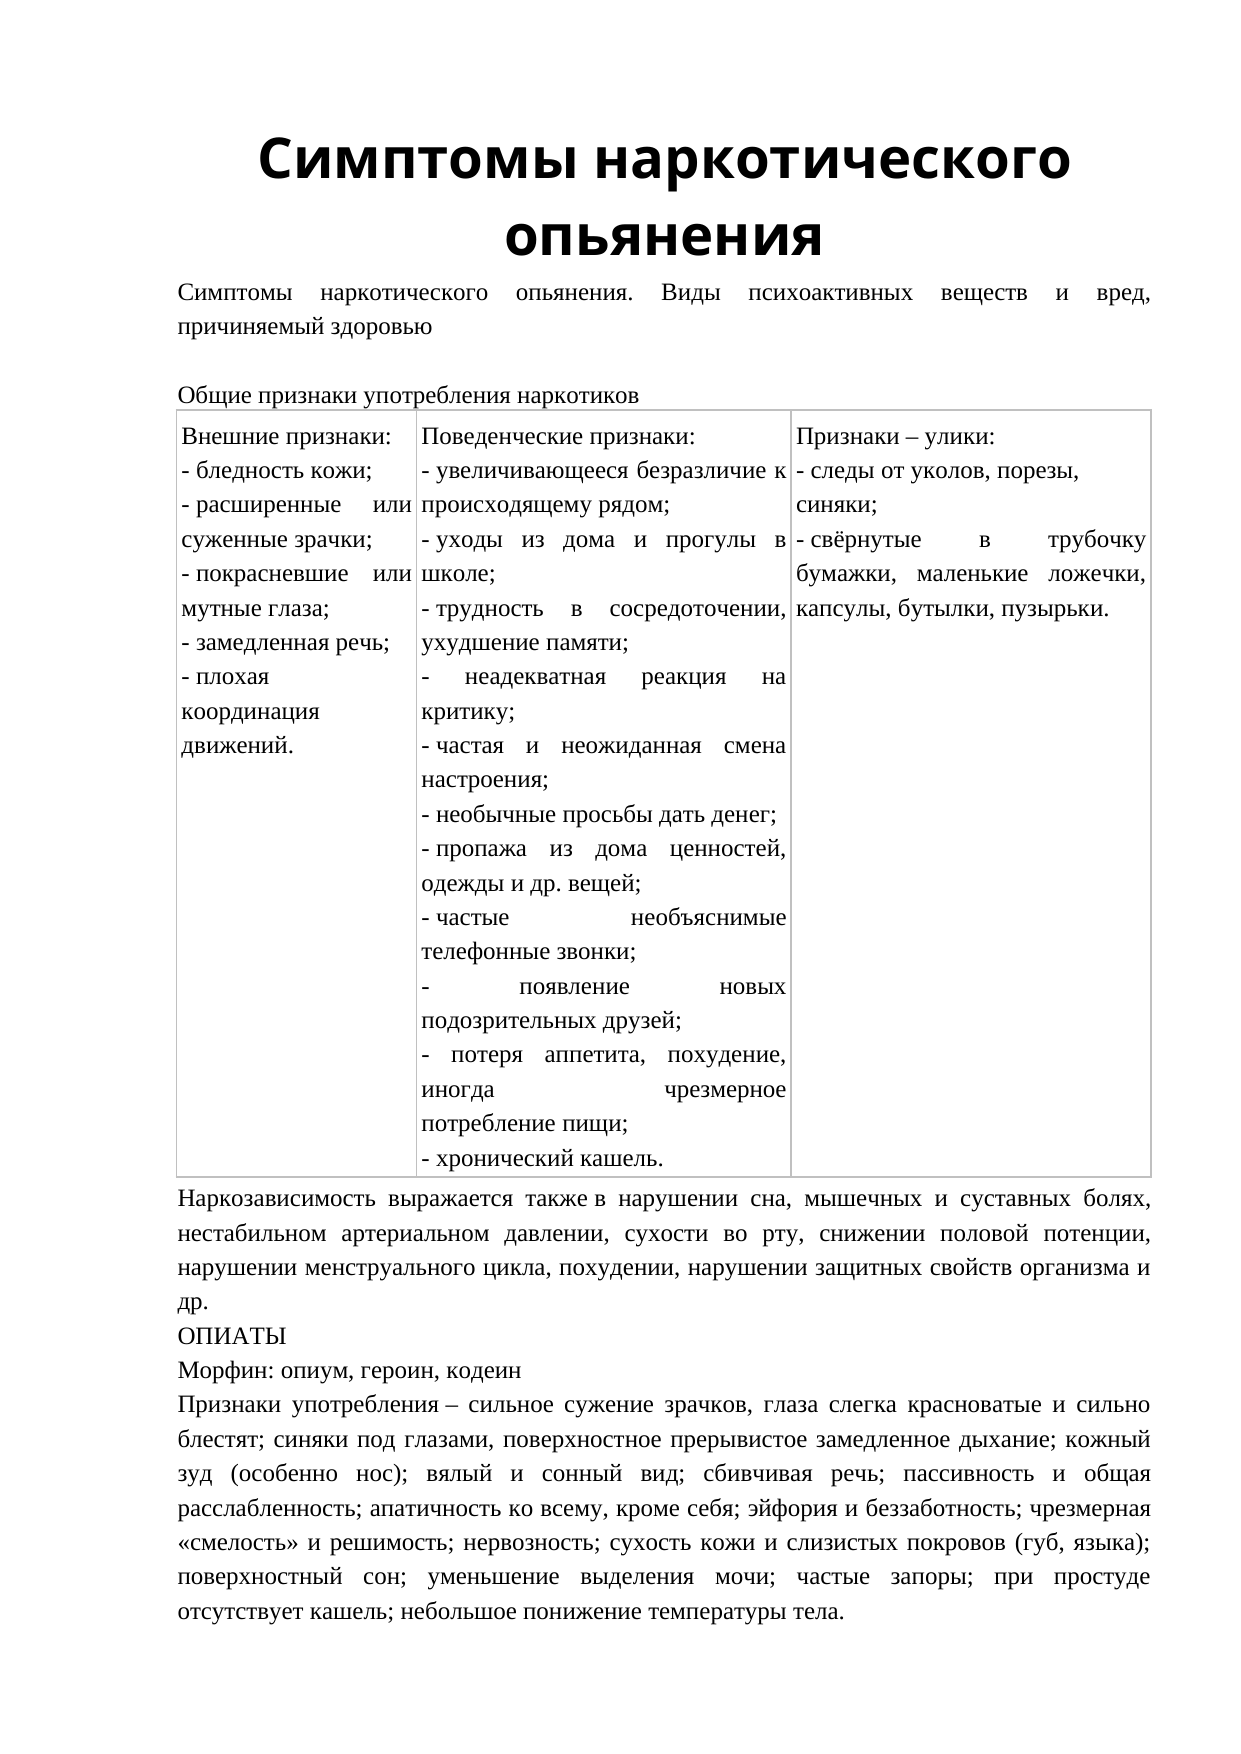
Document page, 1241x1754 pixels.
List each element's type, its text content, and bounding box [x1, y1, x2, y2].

text Симптомы наркотического опьянения [177, 118, 1152, 271]
table_header Признаки – улики: - следы от уколов, порезы, синяки; - свёрнутые в трубочку бумажки, маленькие ложечки, капсулы, бутылки, пузырьки. [792, 411, 1150, 1176]
text Наркозависимость выражается также в нарушении сна, мышечных и суставных болях, нестабильном артериальном давлении, сухости во рту, снижении половой потенции, нарушении менструального цикла, похудении, нарушении защитных свойств организма и др. [177, 1178, 1152, 1315]
text ОПИАТЫ [177, 1315, 1152, 1349]
text Признаки употребления – сильное сужение зрачков, глаза слегка красноватые и сильно блестят; синяки под глазами, поверхностное прерывистое замедленное дыхание; кожный зуд (особенно нос); вялый и сонный вид; сбивчивая речь; пассивность и общая расслабленность; апатичность ко всему, кроме себя; эйфория и беззаботность; чрезмерная «смелость» и решимость; нервозность; сухость кожи и слизистых покровов (губ, языка); поверхностный сон; уменьшение выделения мочи; частые запоры; при простуде отсутствует кашель; небольшое понижение температуры тела. [177, 1384, 1152, 1624]
table_header Внешние признаки: - бледность кожи; - расширенные или суженные зрачки; - покрасневшие или мутные глаза; - замедленная речь; - плохая координация движений. [177, 411, 416, 1176]
text Морфин: опиум, героин, кодеин [177, 1349, 1152, 1384]
text Симптомы наркотического опьянения. Виды психоактивных веществ и вред, причиняемый здоровью [177, 271, 1152, 340]
table_header Поведенческие признаки: - увеличивающееся безразличие к происходящему рядом; - уходы из дома и прогулы в школе; - трудность в сосредоточении, ухудшение памяти; - неадекватная реакция на критику; - частая и неожиданная смена настроения; - необычные просьбы дать денег; - пропажа из дома ценностей, одежды и др. вещей; - частые необъяснимые телефонные звонки; - появление новых подозрительных друзей; - потеря аппетита, похудение, иногда чрезмерное потребление пищи; - хронический кашель. [417, 411, 790, 1176]
text Общие признаки употребления наркотиков [177, 374, 1152, 409]
